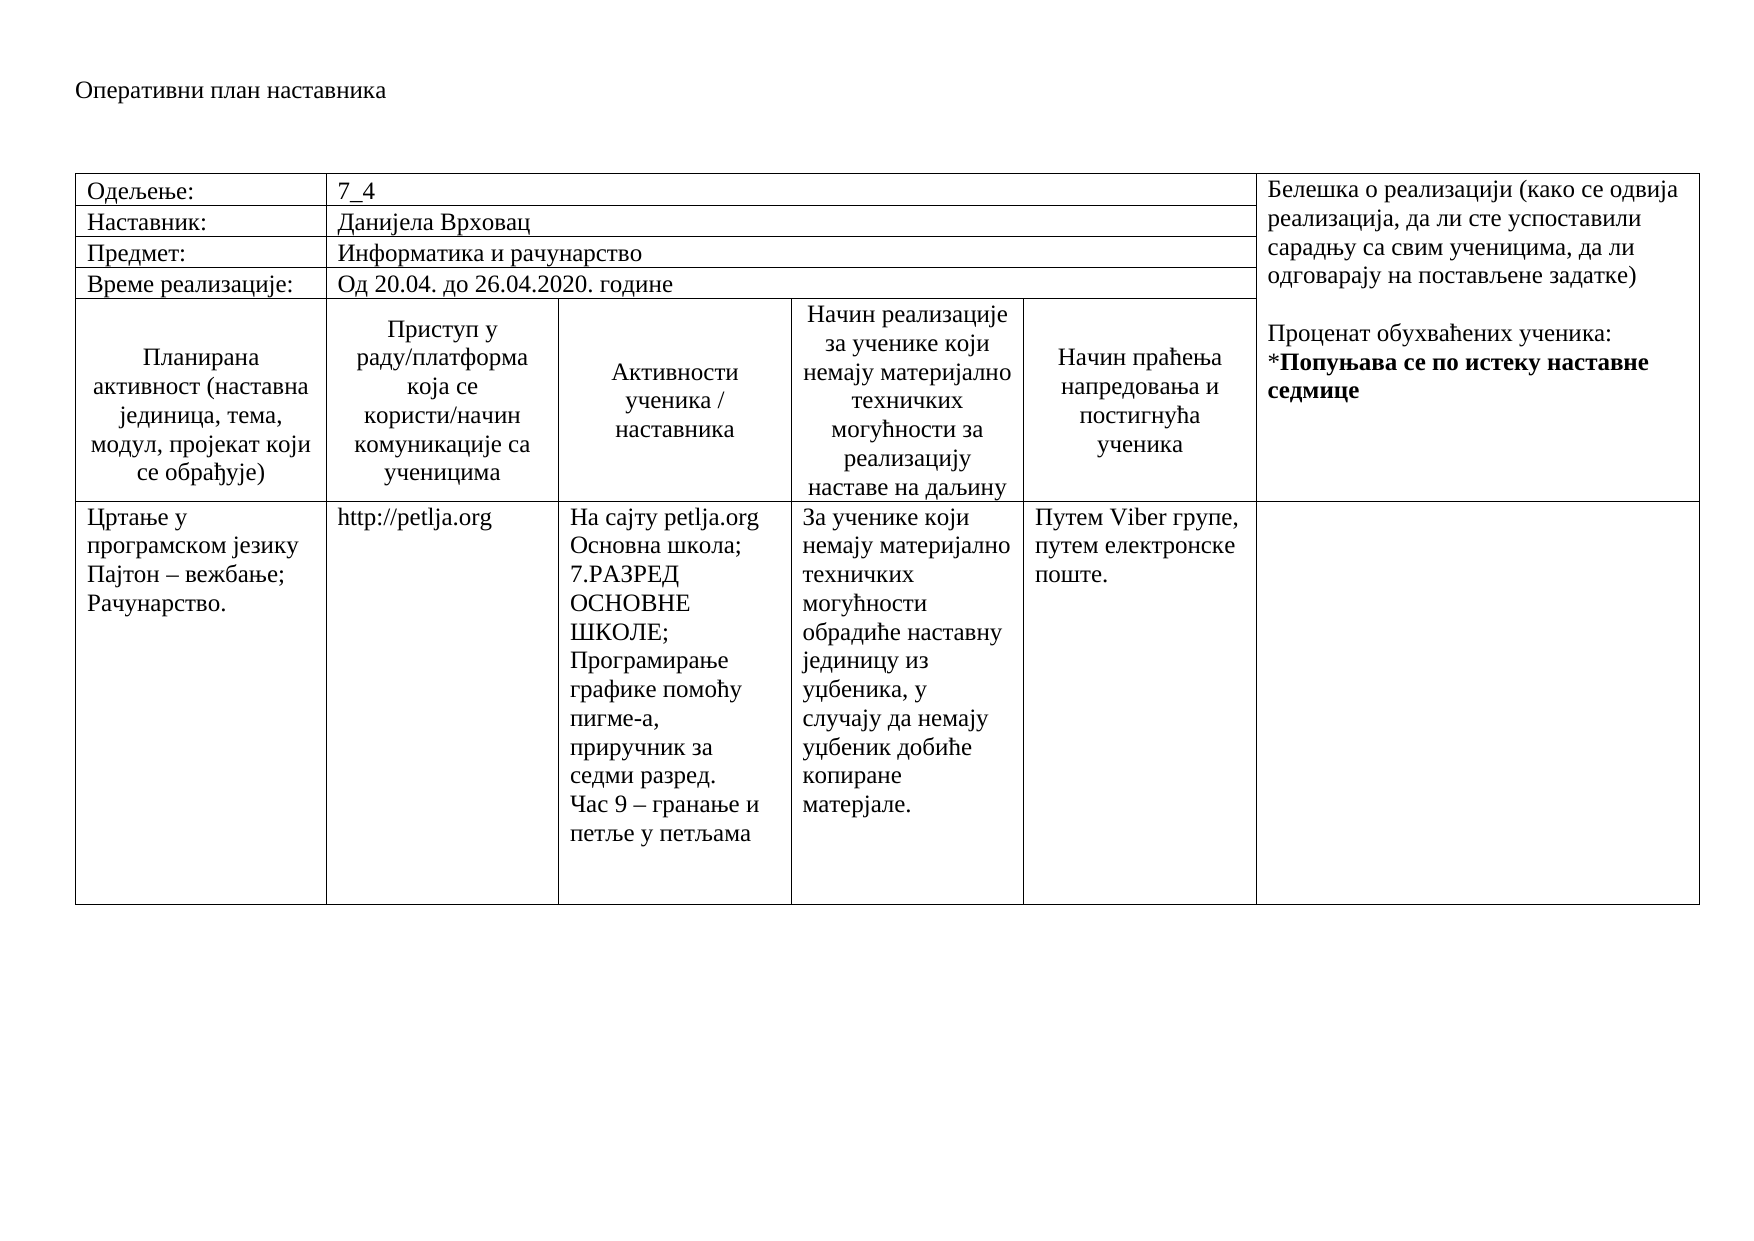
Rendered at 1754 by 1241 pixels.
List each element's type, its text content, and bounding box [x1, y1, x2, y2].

table_cell Активности ученика / наставника [559, 299, 791, 501]
table_cell За ученике који немају материјално техничких могућности обрадиће наставну јединицу из уџбеника, у случају да немају уџбеник добиће копиране матерјале. [792, 502, 1023, 904]
table_cell Наставник: [76, 206, 326, 236]
table_cell Данијела Врховац [327, 206, 1256, 236]
table_header Белешка о реализацији (како се одвија реализација, да ли сте успоставили сарадњу са свим ученицима, да ли одговарају на постављене задатке) Проценат обухваћених ученика: *Попуњава се по истеку наставне седмице [1257, 174, 1699, 501]
table_cell Путем Viber групе, путем електронске поште. [1024, 502, 1256, 904]
table_cell Од 20.04. до 26.04.2020. године [327, 268, 1256, 298]
table_header Одељење: [76, 174, 326, 204]
table_cell На сајту petlja.org Основна школа; 7.РАЗРЕД ОСНОВНЕ ШКОЛЕ; Програмирање графике помоћу пигме-а, приручник за седми разред. Час 9 – гранање и петље у петљама [559, 502, 791, 904]
table_header 7_4 [327, 174, 1256, 204]
table_cell http://petlja.org [327, 502, 558, 904]
table_cell Приступ у раду/платформа која се користи/начин комуникације са ученицима [327, 299, 558, 501]
table_cell Начин праћења напредовања и постигнућа ученика [1024, 299, 1256, 501]
table_cell Информатика и рачунарство [327, 237, 1256, 267]
table_cell [1257, 502, 1699, 904]
table_cell Начин реализације за ученике који немају материјално техничких могућности за реализацију наставе на даљину [792, 299, 1023, 501]
table_cell Предмет: [76, 237, 326, 267]
table_cell Цртање у програмском језику Пајтон – вежбање; Рачунарство. [76, 502, 326, 904]
table_cell Време реализације: [76, 268, 326, 298]
table_cell Планирана активност (наставна јединица, тема, модул, пројекат који се обрађује) [76, 299, 326, 501]
